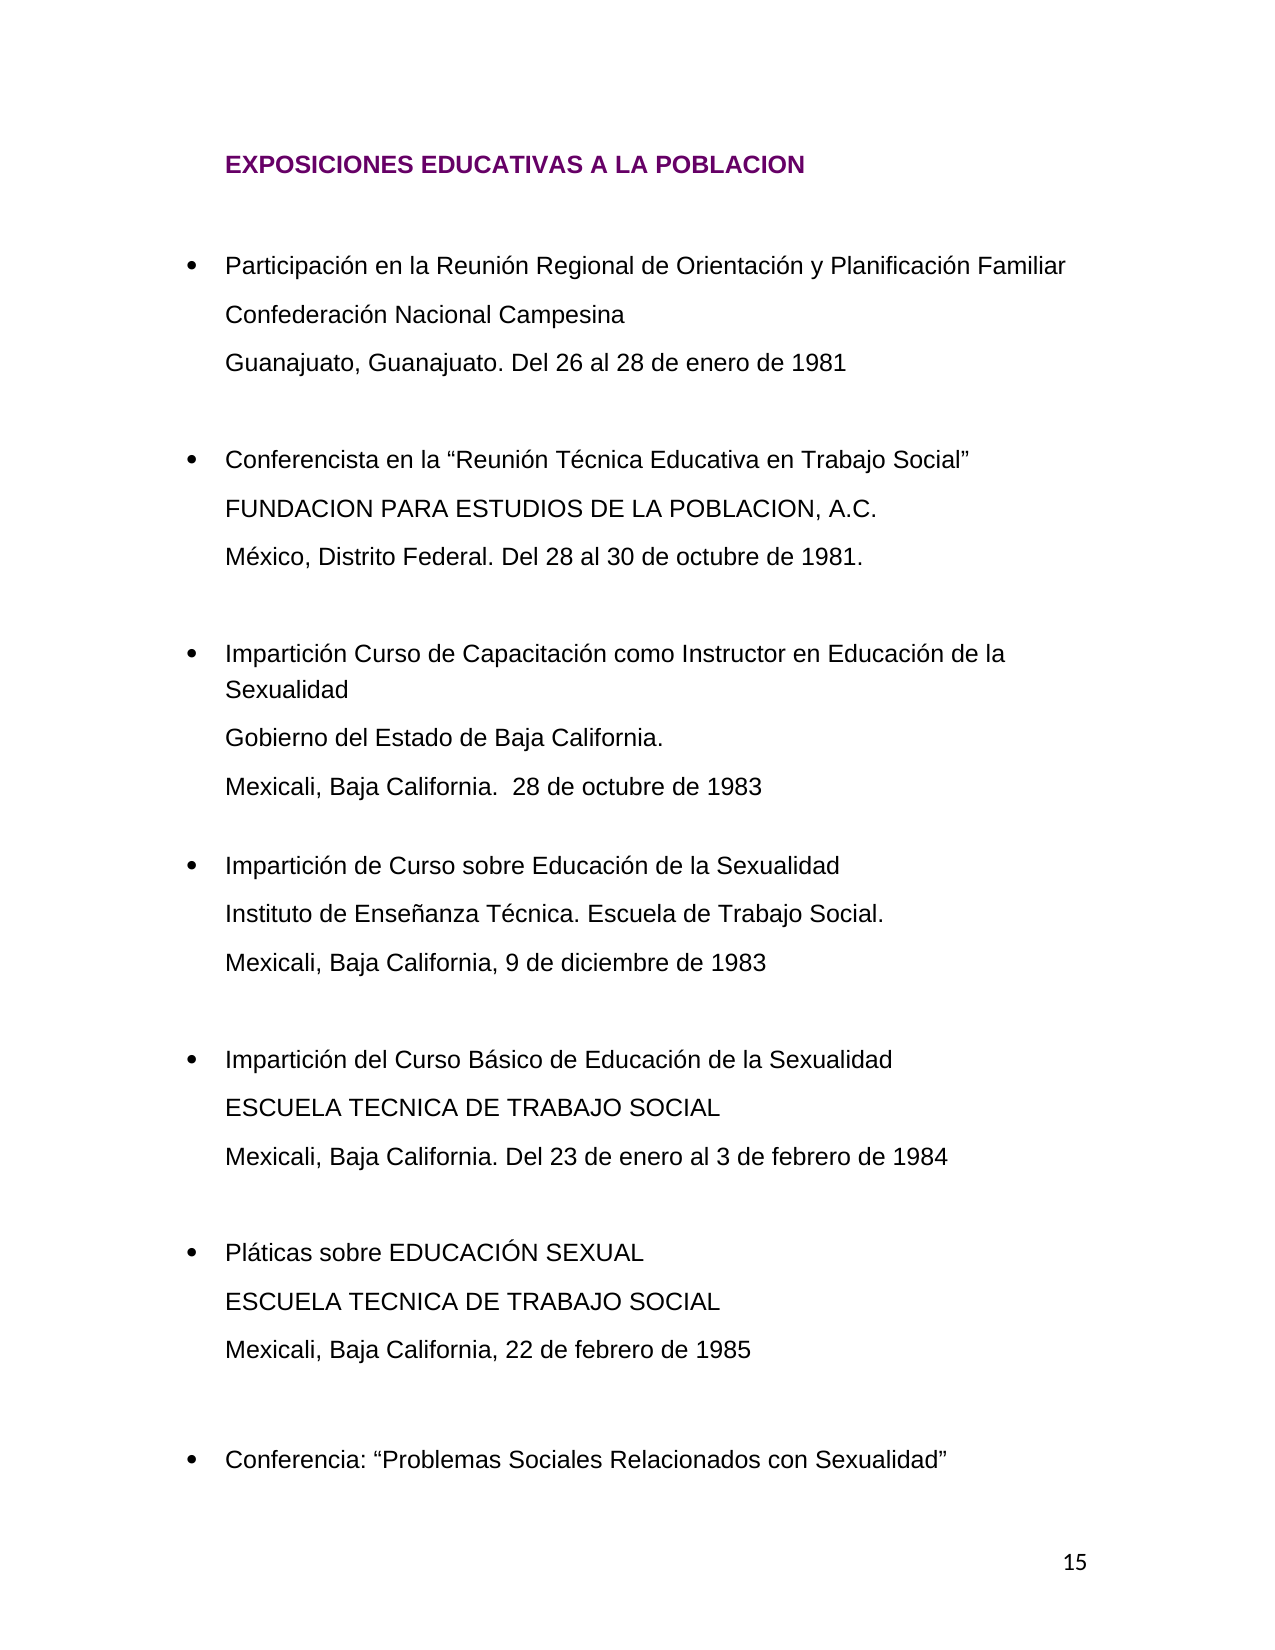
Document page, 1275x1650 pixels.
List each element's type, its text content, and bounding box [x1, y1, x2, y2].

list Conferencista en la “Reunión Técnica Educativa en Trabajo Social” [187, 445, 1087, 474]
text Guanajuato, Guanajuato. Del 26 al 28 de enero de 1981 [225, 348, 1087, 377]
text Mexicali, Baja California, 9 de diciembre de 1983 [225, 948, 1087, 976]
text Gobierno del Estado de Baja California. [225, 723, 1087, 752]
text Mexicali, Baja California. Del 23 de enero al 3 de febrero de 1984 [225, 1142, 1087, 1170]
list Impartición del Curso Básico de Educación de la Sexualidad [187, 1044, 1087, 1073]
list Participación en la Reunión Regional de Orientación y Planificación Familiar [187, 251, 1087, 280]
list Impartición de Curso sobre Educación de la Sexualidad [187, 851, 1087, 879]
list EXPOSICIONES EDUCATIVAS A LA POBLACION [225, 150, 1087, 179]
list Impartición Curso de Capacitación como Instructor en Educación de la Sexualidad [187, 639, 1087, 704]
text Instituto de Enseñanza Técnica. Escuela de Trabajo Social. [225, 899, 1087, 928]
text ESCUELA TECNICA DE TRABAJO SOCIAL [225, 1287, 1087, 1316]
text México, Distrito Federal. Del 28 al 30 de octubre de 1981. [225, 542, 1087, 571]
text Mexicali, Baja California. 28 de octubre de 1983 [225, 772, 1087, 801]
list Conferencia: “Problemas Sociales Relacionados con Sexualidad” [187, 1445, 1087, 1474]
list Pláticas sobre EDUCACIÓN SEXUAL [187, 1238, 1087, 1267]
text Confederación Nacional Campesina [225, 300, 1087, 328]
text ESCUELA TECNICA DE TRABAJO SOCIAL [225, 1093, 1087, 1122]
text Mexicali, Baja California, 22 de febrero de 1985 [225, 1335, 1087, 1364]
text FUNDACION PARA ESTUDIOS DE LA POBLACION, A.C. [225, 493, 1087, 522]
